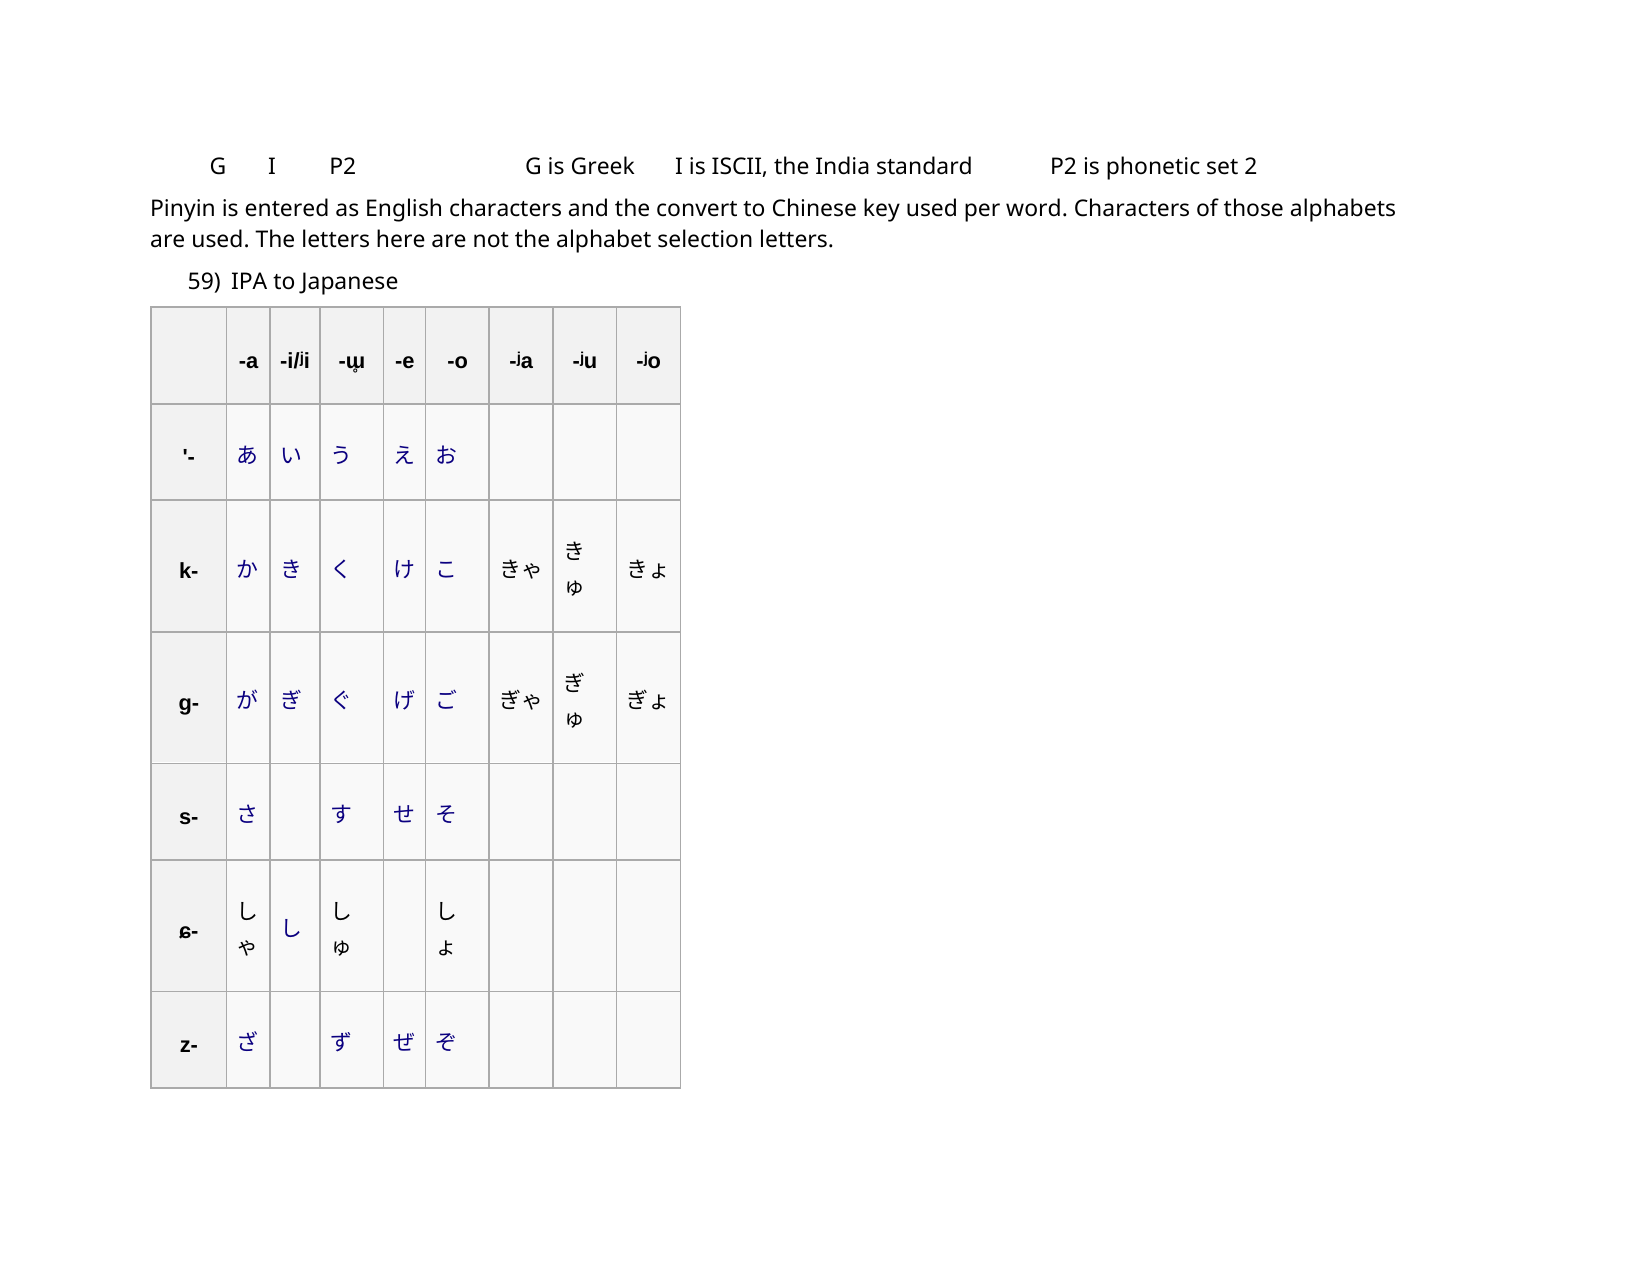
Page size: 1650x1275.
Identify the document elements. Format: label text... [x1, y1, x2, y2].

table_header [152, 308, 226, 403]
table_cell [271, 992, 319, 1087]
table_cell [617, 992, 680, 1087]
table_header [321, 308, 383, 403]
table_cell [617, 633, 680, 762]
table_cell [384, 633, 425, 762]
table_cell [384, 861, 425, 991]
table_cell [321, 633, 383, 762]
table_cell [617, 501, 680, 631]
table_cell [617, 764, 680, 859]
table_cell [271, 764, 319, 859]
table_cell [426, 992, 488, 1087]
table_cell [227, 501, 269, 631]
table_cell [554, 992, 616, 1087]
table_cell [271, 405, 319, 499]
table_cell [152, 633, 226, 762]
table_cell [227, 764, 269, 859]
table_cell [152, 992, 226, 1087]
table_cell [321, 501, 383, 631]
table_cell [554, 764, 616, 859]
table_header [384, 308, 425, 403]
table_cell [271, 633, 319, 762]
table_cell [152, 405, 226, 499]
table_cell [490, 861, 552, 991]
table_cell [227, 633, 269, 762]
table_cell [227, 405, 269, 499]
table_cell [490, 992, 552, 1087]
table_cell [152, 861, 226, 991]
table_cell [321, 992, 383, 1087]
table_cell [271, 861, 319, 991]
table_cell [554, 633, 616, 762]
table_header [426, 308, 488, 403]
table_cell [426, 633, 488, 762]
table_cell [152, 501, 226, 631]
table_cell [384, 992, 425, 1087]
text Pinyin is entered as English characters and the convert to Chinese key used per word. Characters of those alphabets are used. The letters here are not the alphabet selection letters. [150, 192, 1425, 254]
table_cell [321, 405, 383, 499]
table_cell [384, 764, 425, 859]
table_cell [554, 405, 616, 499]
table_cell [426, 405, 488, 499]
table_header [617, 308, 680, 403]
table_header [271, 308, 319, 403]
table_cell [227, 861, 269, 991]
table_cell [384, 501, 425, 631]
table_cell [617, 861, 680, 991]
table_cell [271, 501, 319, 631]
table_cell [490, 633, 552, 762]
text G I P2 G is Greek I is ISCII, the India standard P2 is phonetic set 2 [150, 150, 1425, 181]
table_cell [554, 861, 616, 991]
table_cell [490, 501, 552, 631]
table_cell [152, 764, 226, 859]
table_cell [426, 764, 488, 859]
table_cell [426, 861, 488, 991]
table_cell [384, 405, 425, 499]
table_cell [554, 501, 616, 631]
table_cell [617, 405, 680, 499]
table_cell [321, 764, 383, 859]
list IPA to Japanese [187, 264, 1425, 296]
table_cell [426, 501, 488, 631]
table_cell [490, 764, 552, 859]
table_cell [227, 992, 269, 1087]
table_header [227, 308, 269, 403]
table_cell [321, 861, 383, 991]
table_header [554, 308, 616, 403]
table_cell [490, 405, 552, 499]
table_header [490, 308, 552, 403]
